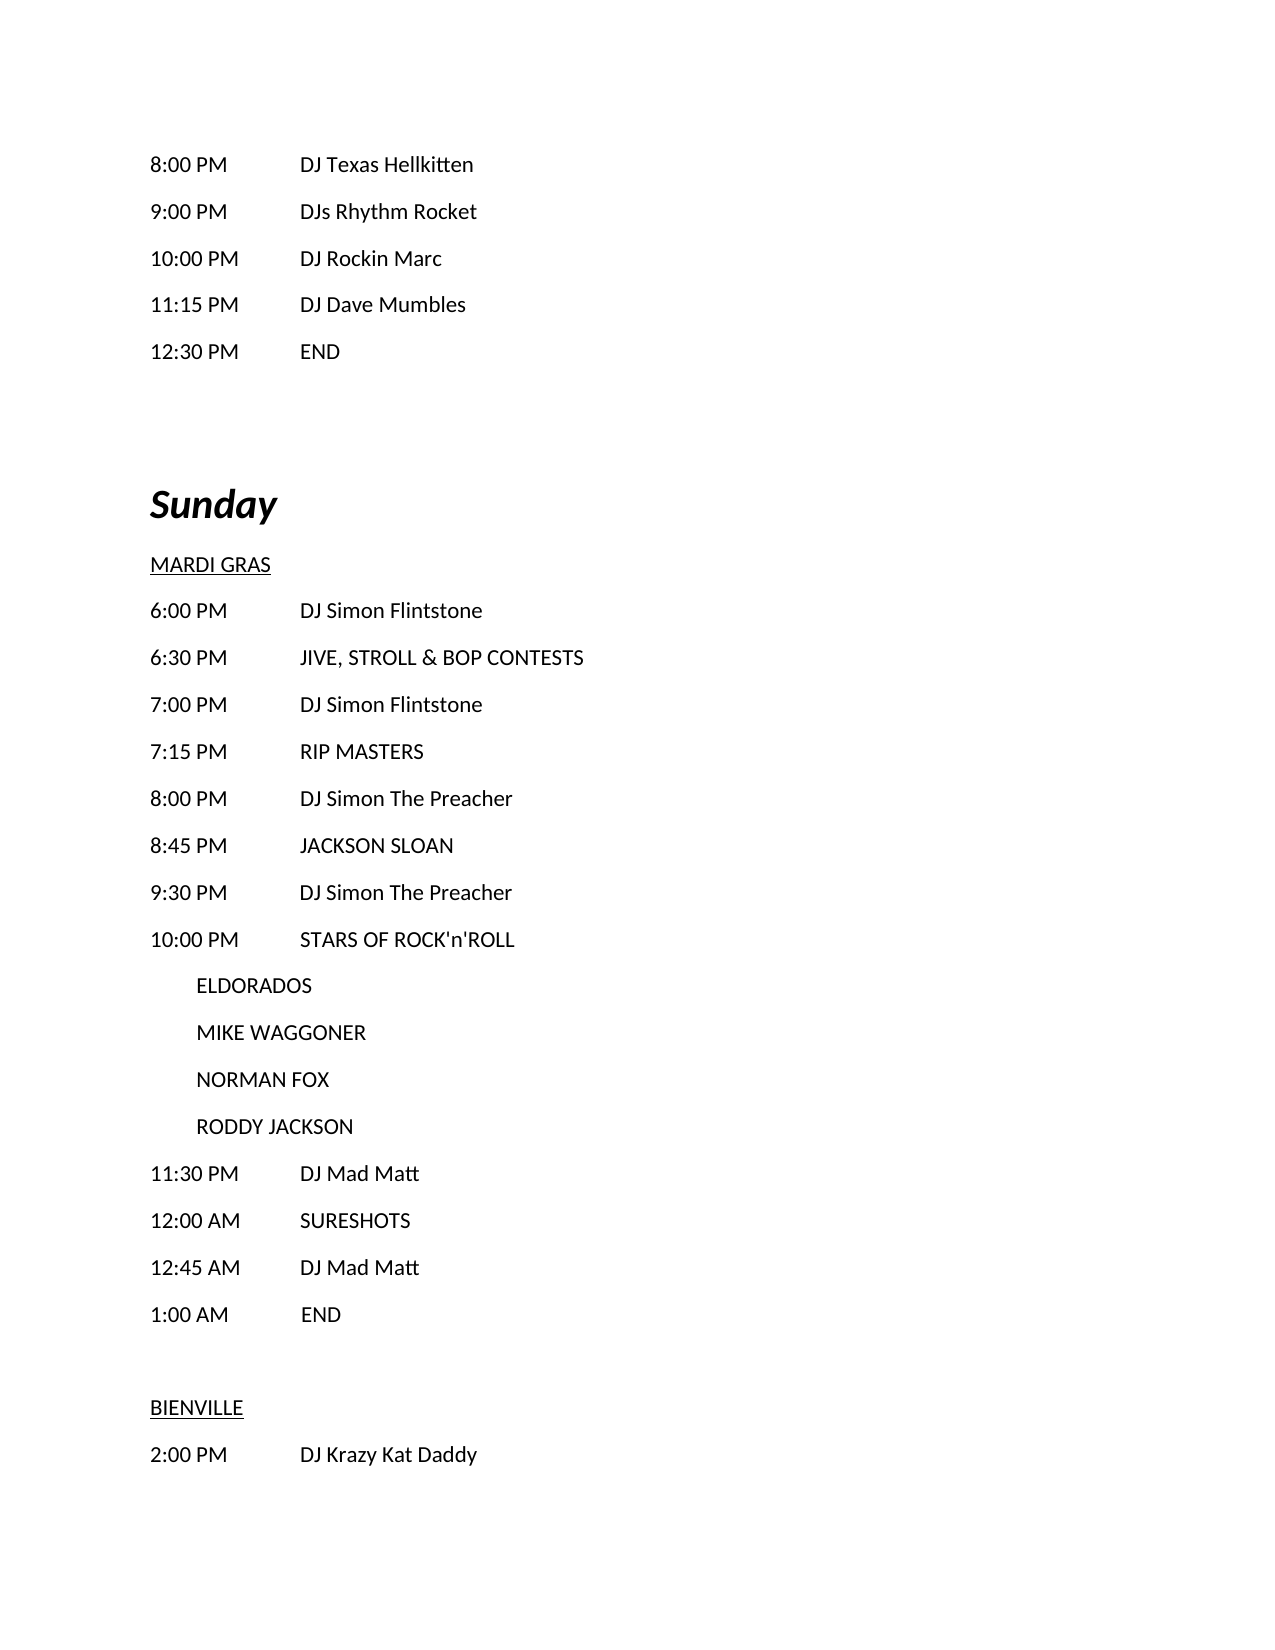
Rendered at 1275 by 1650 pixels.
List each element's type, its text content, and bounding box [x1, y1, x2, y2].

text 12:30 PM END [150, 337, 1125, 366]
text 12:00 AM SURESHOTS [150, 1206, 1125, 1234]
text 9:30 PM DJ Simon The Preacher [150, 878, 1125, 906]
text 2:00 PM DJ Krazy Kat Daddy [150, 1440, 1125, 1468]
text NORMAN FOX [150, 1065, 1125, 1093]
text 7:15 PM RIP MASTERS [150, 737, 1125, 765]
text 8:00 PM DJ Simon The Preacher [150, 784, 1125, 812]
text BIENVILLE [150, 1393, 1125, 1421]
text Sunday [150, 478, 1125, 529]
text 7:00 PM DJ Simon Flintstone [150, 690, 1125, 718]
text ELDORADOS [150, 972, 1125, 999]
text 6:00 PM DJ Simon Flintstone [150, 597, 1125, 624]
text 8:45 PM JACKSON SLOAN [150, 831, 1125, 859]
text MARDI GRAS [150, 550, 1125, 578]
text 9:00 PM DJs Rhythm Rocket [150, 197, 1125, 225]
text 8:00 PM DJ Texas Hellkitten [150, 150, 1125, 178]
text 10:00 PM DJ Rockin Marc [150, 244, 1125, 272]
text 1:00 AM END [150, 1300, 1125, 1328]
text 10:00 PM STARS OF ROCK'n'ROLL [150, 925, 1125, 953]
text 11:30 PM DJ Mad Matt [150, 1159, 1125, 1187]
text 11:15 PM DJ Dave Mumbles [150, 291, 1125, 319]
text RODDY JACKSON [150, 1112, 1125, 1140]
text 6:30 PM JIVE, STROLL & BOP CONTESTS [150, 643, 1125, 671]
text 12:45 AM DJ Mad Matt [150, 1253, 1125, 1281]
text MIKE WAGGONER [150, 1018, 1125, 1046]
